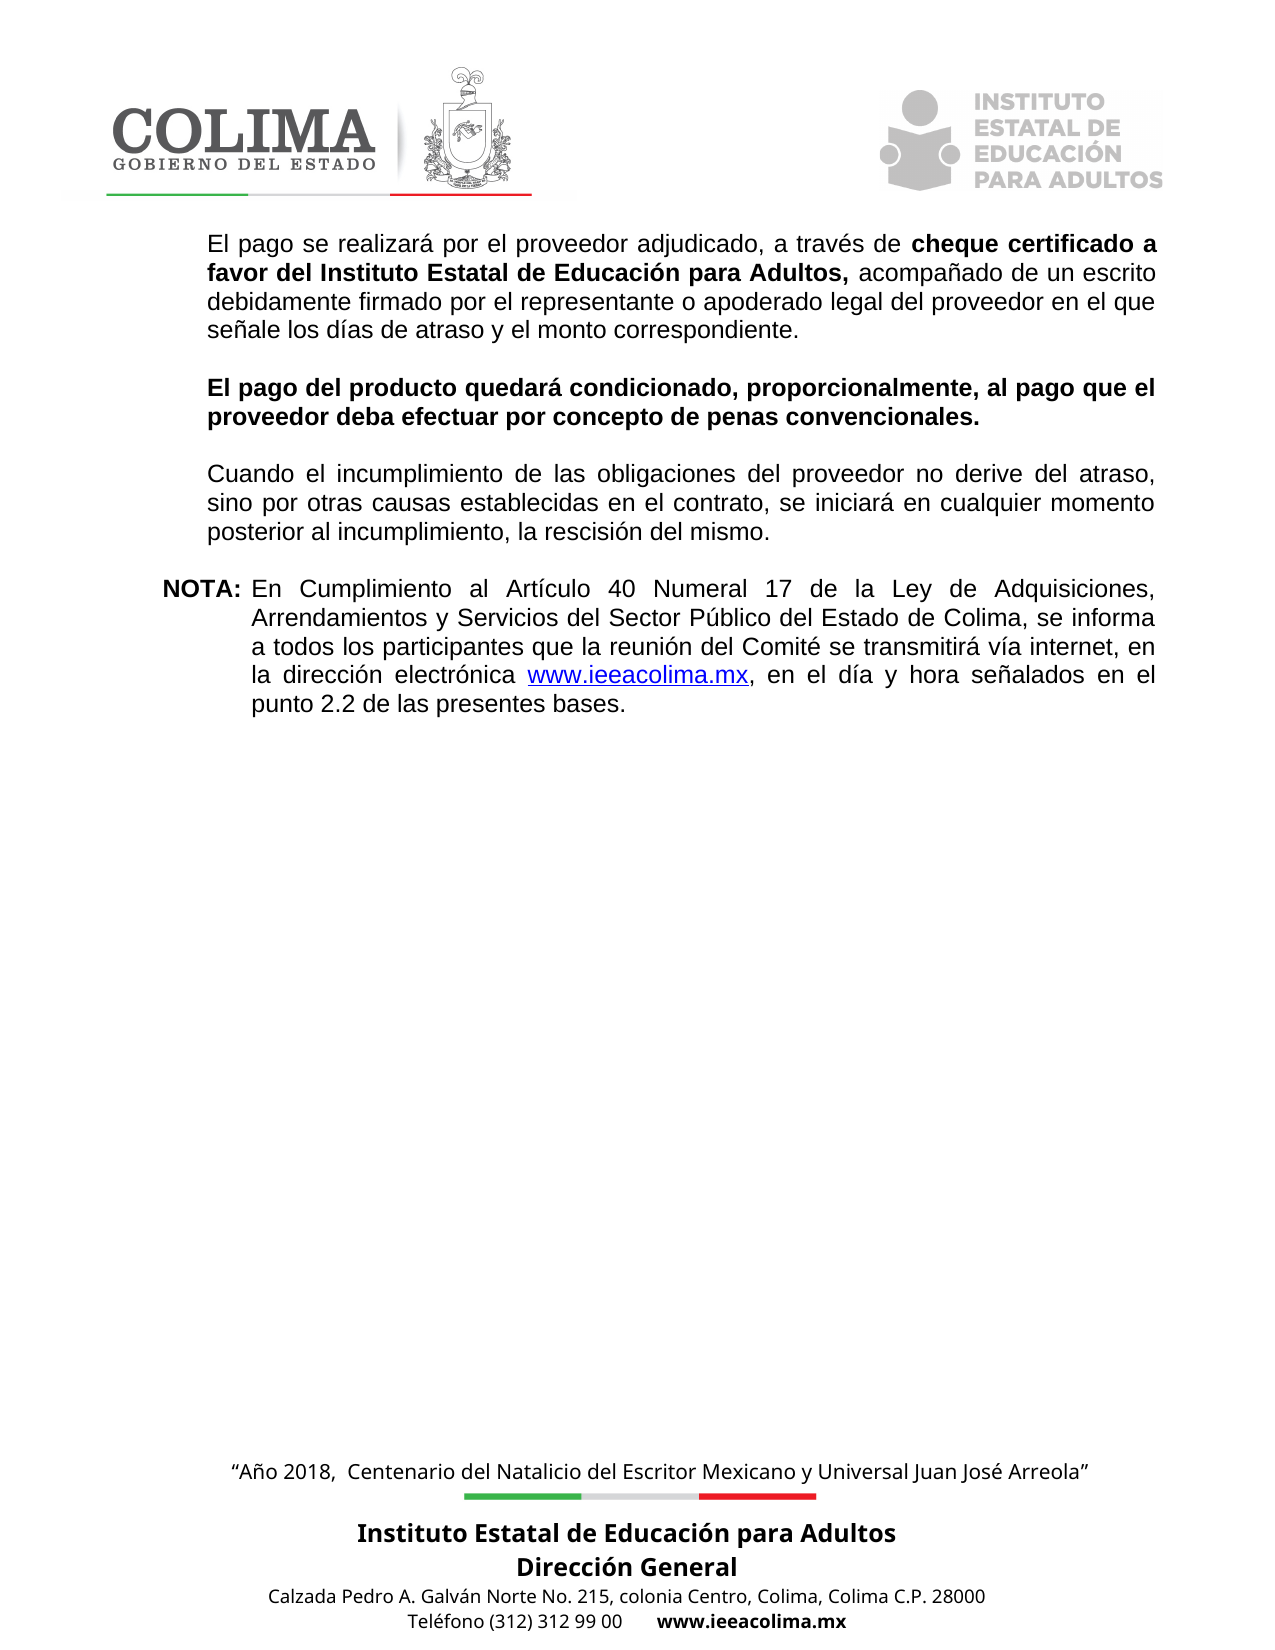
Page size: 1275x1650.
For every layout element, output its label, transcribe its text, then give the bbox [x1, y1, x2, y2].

text NOTA: En Cumplimiento al Artículo 40 Numeral 17 de la Ley de Adquisiciones, Arrendamientos y Servicios del Sector Público del Estado de Colima, se informa a todos los participantes que la reunión del Comité se transmitirá vía internet, en la dirección electrónica www.ieeacolima.mx, en el día y hora señalados en el punto 2.2 de las presentes bases. [162, 574, 1157, 718]
picture [0, 5, 1275, 201]
text El pago del producto quedará condicionado, proporcionalmente, al pago que el proveedor deba efectuar por concepto de penas convencionales. [207, 373, 1157, 430]
text El pago se realizará por el proveedor adjudicado, a través de cheque certificado a favor del Instituto Estatal de Educación para Adultos, acompañado de un escrito debidamente firmado por el representante o apoderado legal del proveedor en el que señale los días de atraso y el monto correspondiente. [207, 229, 1157, 344]
text Cuando el incumplimiento de las obligaciones del proveedor no derive del atraso, sino por otras causas establecidas en el contrato, se iniciará en cualquier momento posterior al incumplimiento, la rescisión del mismo. [207, 459, 1157, 545]
picture [2, 1476, 1275, 1517]
